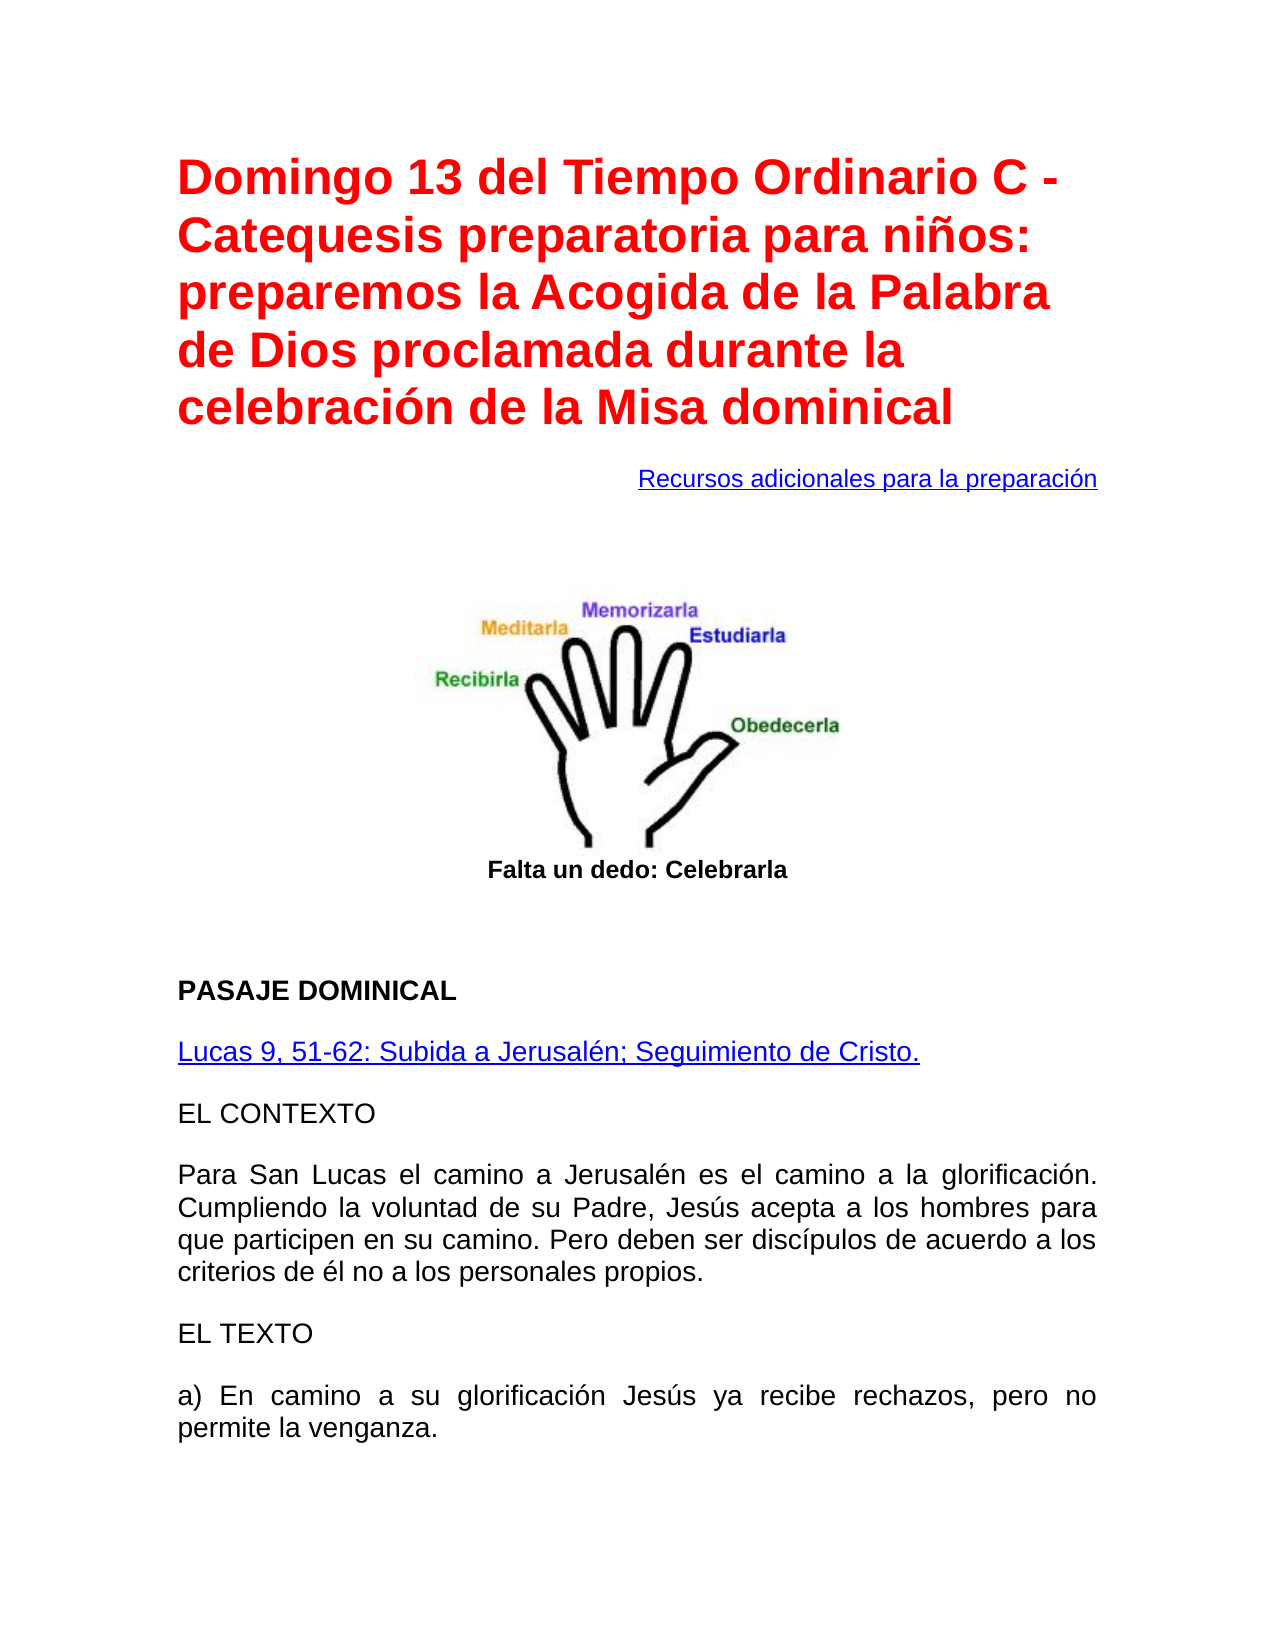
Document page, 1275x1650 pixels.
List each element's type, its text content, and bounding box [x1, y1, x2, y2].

picture [414, 580, 861, 856]
text PASAJE DOMINICAL [177, 971, 1098, 1006]
text Domingo 13 del Tiempo Ordinario C - Catequesis preparatoria para niños: preparemos la Acogida de la Palabra de Dios proclamada durante la celebración de la Misa dominical [177, 148, 1098, 435]
text Para San Lucas el camino a Jerusalén es el camino a la glorificación. Cumpliendo la voluntad de su Padre, Jesús acepta a los hombres para que participen en su camino. Pero deben ser discípulos de acuerdo a los criterios de él no a los personales propios. [177, 1158, 1098, 1288]
text EL TEXTO [177, 1317, 1098, 1349]
text a) En camino a su glorificación Jesús ya recibe rechazos, pero no permite la venganza. [177, 1378, 1098, 1443]
text Lucas 9, 51-62: Subida a Jerusalén; Seguimiento de Cristo. [177, 1035, 1098, 1067]
text EL CONTEXTO [177, 1097, 1098, 1129]
text Recursos adicionales para la preparación [177, 464, 1098, 493]
